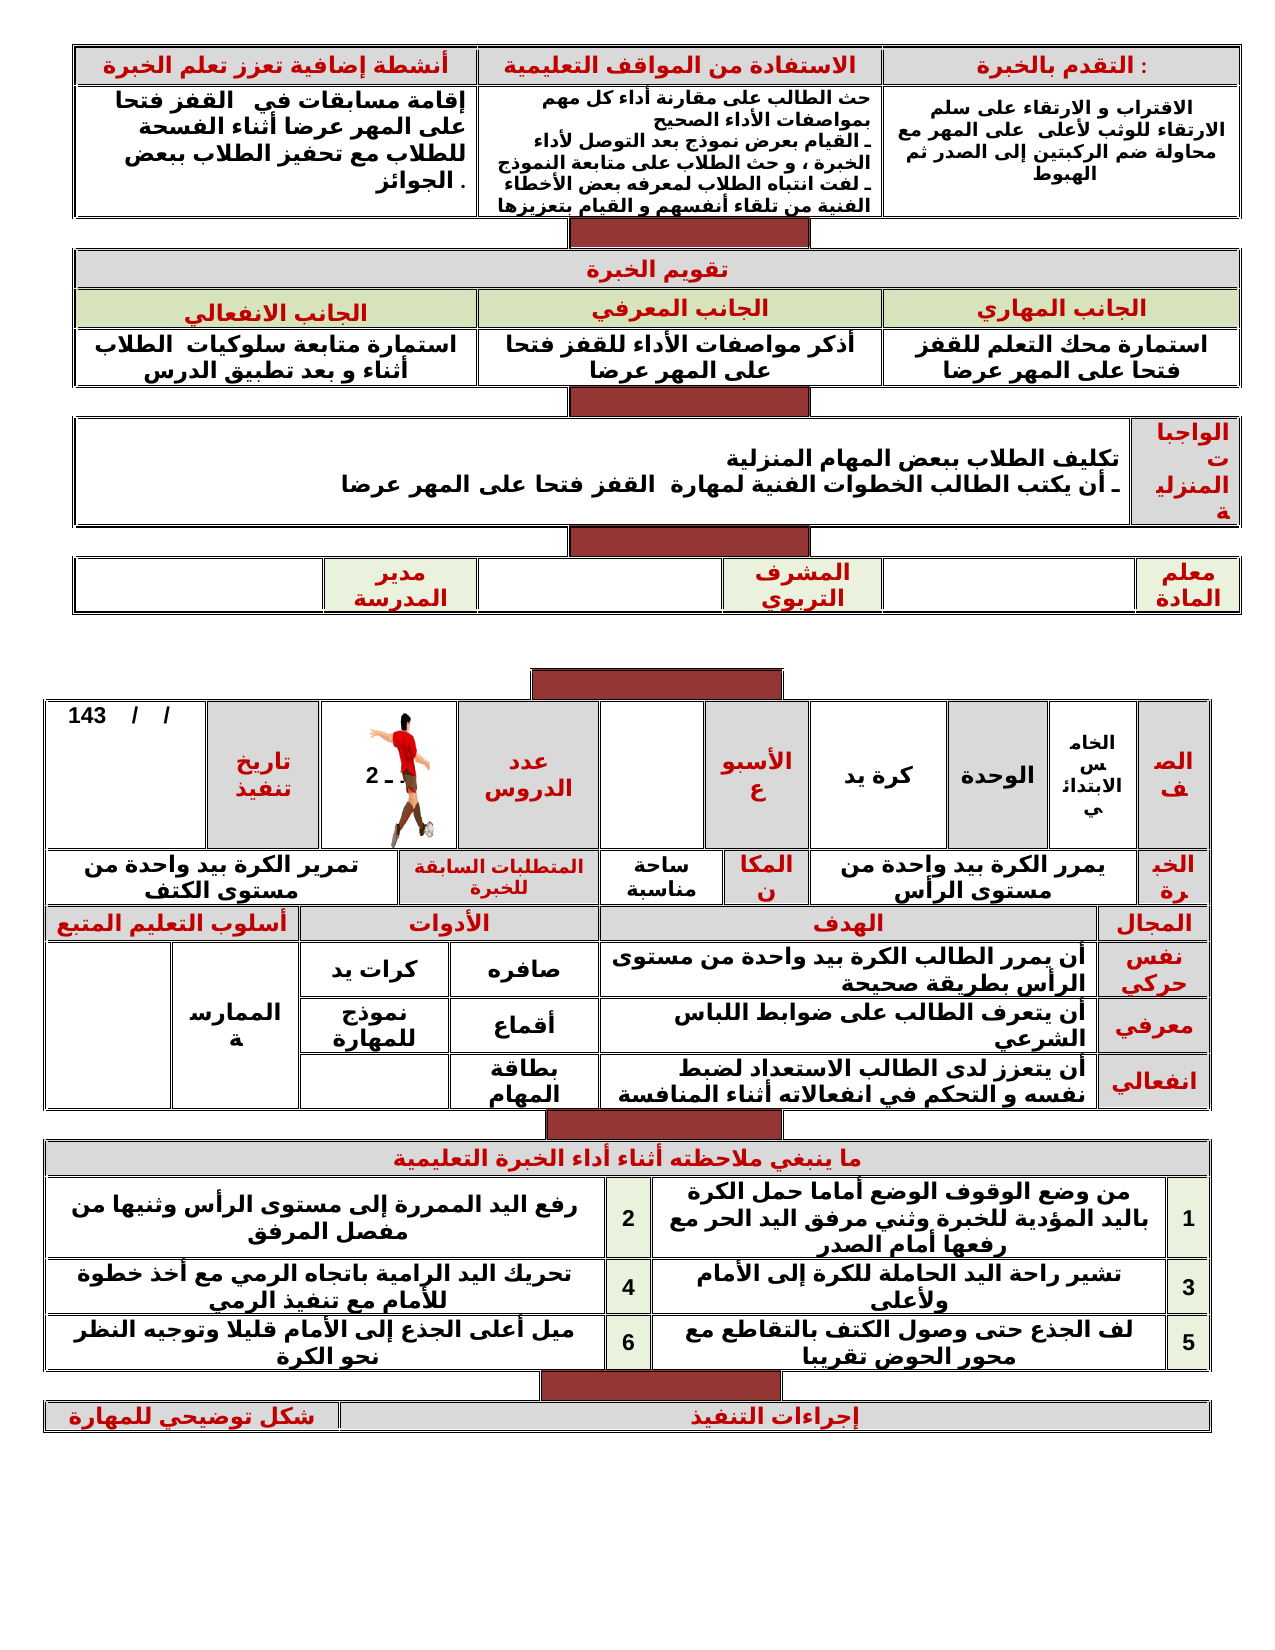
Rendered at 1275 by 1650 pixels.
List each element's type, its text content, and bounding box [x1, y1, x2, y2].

table_cell رفع اليد الممررة إلى مستوى الرأس وثنيها من مفصل المرفق [44, 1175, 605, 1257]
table_cell الاقتراب و الارتقاء على سلم الارتقاء للوثب لأعلى على المهر مع محاولة ضم الركبتين إلى الصدر ثم الهبوط [884, 84, 1239, 216]
table_cell 6 [607, 1316, 650, 1369]
picture [369, 713, 434, 848]
table_cell الخبرة [1139, 848, 1209, 903]
table_cell / / 143 [46, 700, 205, 848]
table_cell الجانب الانفعالي [74, 287, 477, 327]
table_cell [548, 1111, 781, 1139]
table_cell [571, 528, 808, 556]
table_cell التقدم بالخبرة : [883, 48, 1239, 84]
table_cell أذكر مواصفات الأداء للقفز فتحا على المهر عرضا [479, 330, 881, 385]
table_cell كرات يد [301, 943, 448, 996]
table_cell أسلوب التعليم المتبع [46, 904, 298, 940]
table_cell [477, 559, 722, 611]
table_cell 4 [607, 1260, 650, 1313]
table_cell أنشطة إضافية تعزز تعلم الخبرة [76, 48, 477, 84]
table_cell 3 [1167, 1257, 1211, 1313]
table_cell [883, 557, 1136, 611]
table_cell إقامة مسابقات في القفز فتحا على المهر عرضا أثناء الفسحة للطلاب مع تحفيز الطلاب ببعض الجوائز . [76, 84, 476, 216]
table_cell بطاقة المهام [451, 1055, 598, 1107]
table_cell 2 [607, 1178, 650, 1257]
table_cell الممارسة [173, 943, 298, 1107]
table_cell الهدف [601, 907, 1096, 940]
table_cell حث الطالب على مقارنة أداء كل مهم بمواصفات الأداء الصحيح ـ القيام بعرض نموذج بعد التوصل لأداء الخبرة ، و حث الطلاب على متابعة النموذج ـ لفت انتباه الطلاب لمعرفه بعض الأخطاء الفنية من تلقاء أنفسهم و القيام بتعزيزها [479, 87, 881, 216]
table_cell انفعالي [1099, 1052, 1209, 1107]
table_cell الاستفادة من المواقف التعليمية [477, 45, 883, 84]
table_cell إجراءات التنفيذ [340, 1400, 1211, 1429]
table_cell [44, 940, 172, 1107]
table_cell [301, 1055, 448, 1107]
table_cell كرة يد [811, 702, 946, 848]
table_cell شكل توضيحي للمهارة [44, 1400, 339, 1429]
table_cell الوحدة [949, 702, 1047, 848]
table_cell يمرر الكرة بيد واحدة من مستوى الرأس [811, 851, 1136, 903]
table_cell لف الجذع حتى وصول الكتف بالتقاطع مع محور الحوض تقريبا [653, 1316, 1165, 1369]
table_cell صافره [451, 943, 598, 996]
table_cell الصف [1139, 699, 1211, 848]
table_cell أن يمرر الطالب الكرة بيد واحدة من مستوى الرأس بطريقة صحيحة [601, 943, 1096, 996]
table_cell [601, 702, 703, 848]
table_cell 1 ـ 2 [322, 702, 456, 848]
table_cell ميل أعلى الجذع إلى الأمام قليلا وتوجيه النظر نحو الكرة [44, 1313, 604, 1369]
table_cell المتطلبات السابقة للخبرة [400, 851, 598, 903]
table_cell مدير المدرسة [324, 559, 477, 611]
table_cell أن يتعزز لدى الطالب الاستعداد لضبط نفسه و التحكم في انفعالاته أثناء المنافسة [601, 1055, 1096, 1107]
table_cell تحريك اليد الرامية باتجاه الرمي مع أخذ خطوة للأمام مع تنفيذ الرمي [44, 1257, 604, 1313]
table_cell تمرير الكرة بيد واحدة من مستوى الكتف [46, 848, 397, 903]
table_cell معرفي [1099, 996, 1209, 1052]
table_cell عدد الدروس [459, 702, 598, 848]
table_cell نفس حركي [1098, 940, 1211, 996]
table_cell المشرف التربوي [722, 557, 883, 611]
table_cell 1 [1167, 1175, 1211, 1257]
table_cell المكان [725, 851, 808, 903]
table_cell استمارة محك التعلم للقفز فتحا على المهر عرضا [884, 327, 1239, 385]
table_cell معلم المادة [1136, 556, 1240, 611]
table_cell الخامس الابتدائي [1050, 702, 1136, 848]
table_cell نموذج للمهارة [301, 999, 448, 1052]
table_cell ما ينبغي ملاحظته أثناء أداء الخبرة التعليمية [46, 1139, 1211, 1175]
table_cell المجال [1099, 904, 1209, 940]
table_cell 5 [1167, 1313, 1211, 1369]
table_cell أن يتعرف الطالب على ضوابط اللباس الشرعي [601, 999, 1096, 1052]
table_cell [542, 1372, 780, 1400]
table_cell [571, 219, 808, 247]
table_cell [571, 388, 808, 416]
table_cell تقويم الخبرة [76, 248, 1240, 287]
table_cell من وضع الوقوف الوضع أماما حمل الكرة باليد المؤدية للخبرة وثني مرفق اليد الحر مع رفعها أمام الصدر [653, 1178, 1165, 1257]
table_header [532, 671, 782, 699]
table_cell الواجبات المنزلية [1132, 416, 1240, 524]
table_cell الجانب المعرفي [479, 290, 881, 327]
table_cell الأسبوع [706, 702, 808, 848]
table_cell تكليف الطلاب ببعض المهام المنزلية ـ أن يكتب الطالب الخطوات الفنية لمهارة القفز فتحا على المهر عرضا [76, 416, 1129, 524]
table_cell استمارة متابعة سلوكيات الطلاب أثناء و بعد تطبيق الدرس [76, 327, 476, 385]
table_cell تشير راحة اليد الحاملة للكرة إلى الأمام ولأعلى [653, 1260, 1165, 1313]
table_cell [76, 557, 323, 611]
table_cell الجانب المهاري [883, 287, 1240, 327]
table_cell الأدوات [301, 907, 598, 940]
table_cell تاريخ تنفيذ [208, 702, 318, 848]
table_cell ساحة مناسبة [601, 851, 722, 903]
table_cell أقماع [451, 999, 598, 1052]
